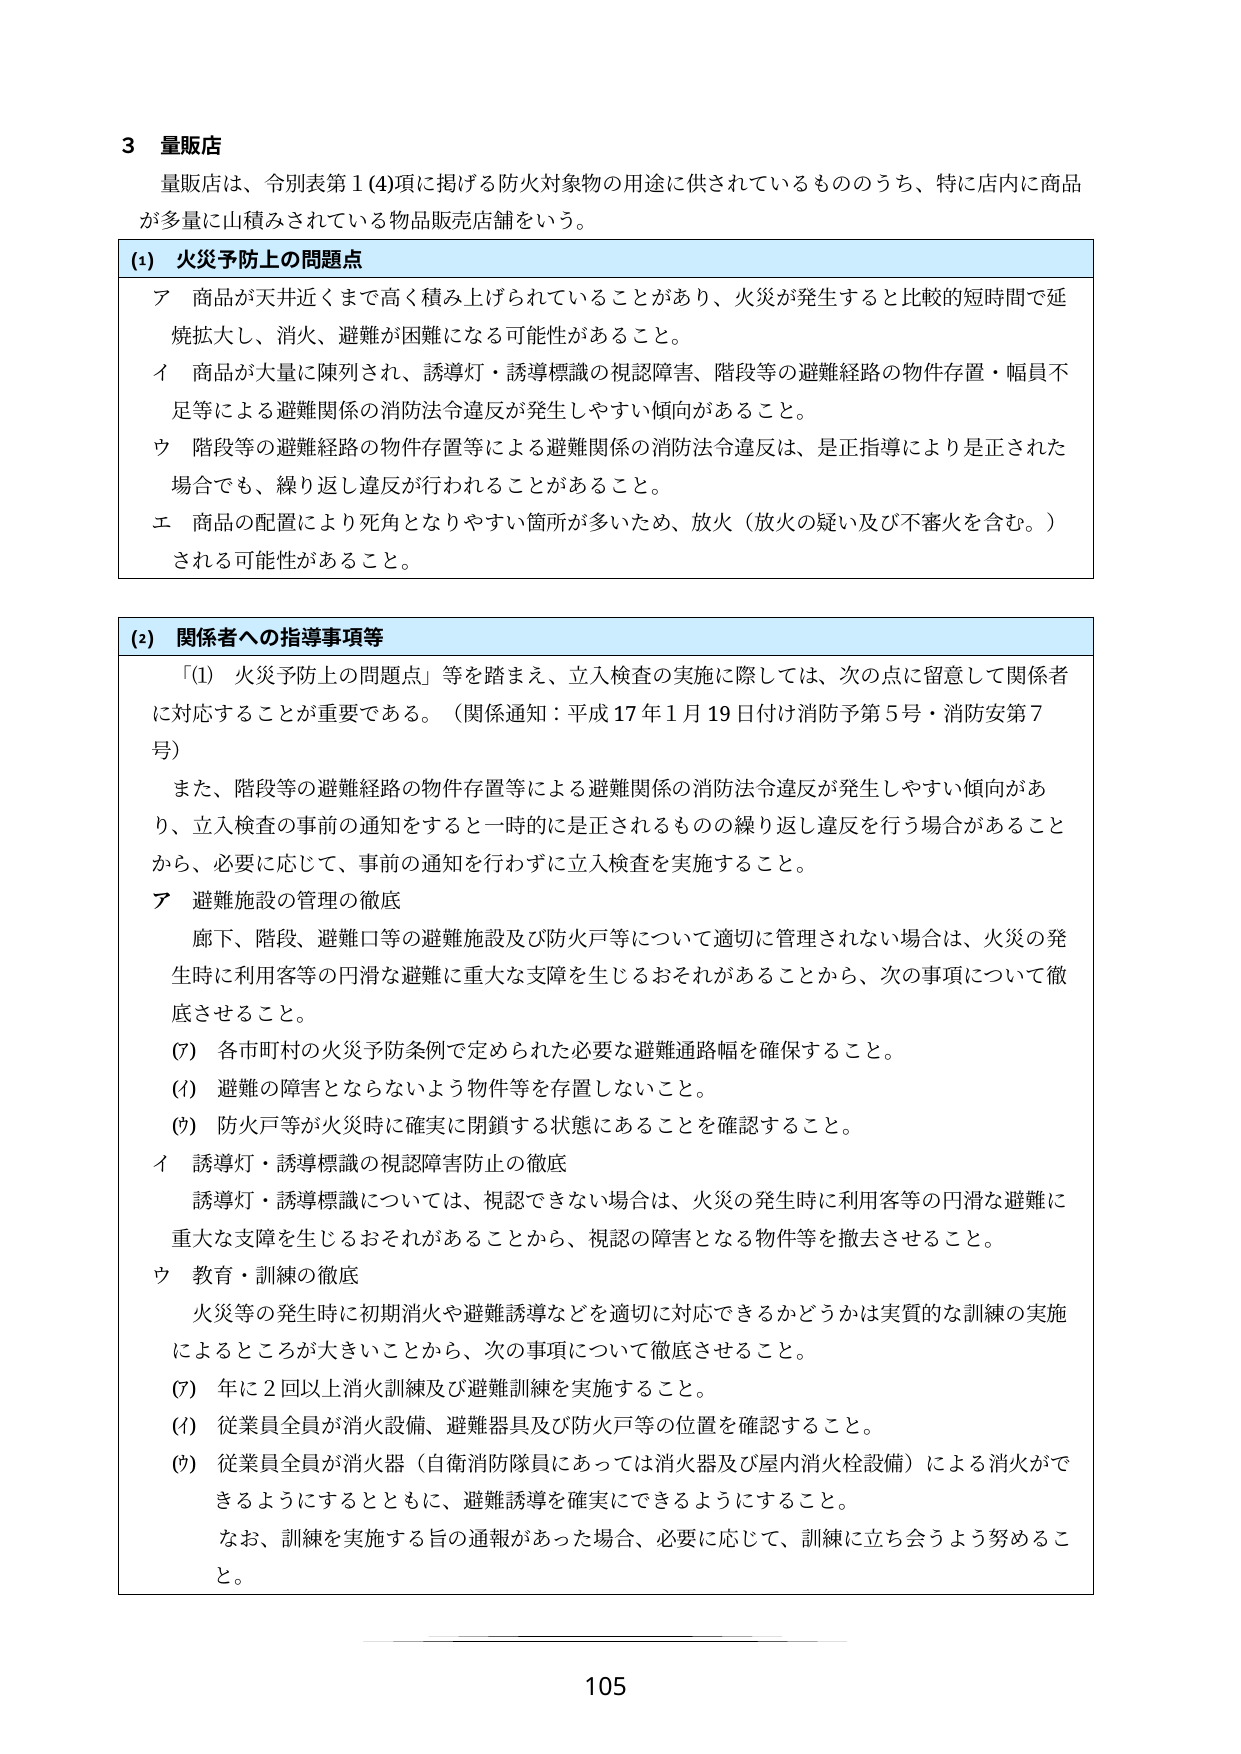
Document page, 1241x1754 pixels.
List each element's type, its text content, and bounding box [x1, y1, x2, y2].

text ３ 量販店 [118, 126, 1092, 163]
table_cell ア 商品が天井近くまで高く積み上げられていることがあり、火災が発生すると比較的短時間で延焼拡大し、消火、避難が困難になる可能性があること。 イ 商品が大量に陳列され、誘導灯・誘導標識の視認障害、階段等の避難経路の物件存置・幅員不足等による避難関係の消防法令違反が発生しやすい傾向があること。 ウ 階段等の避難経路の物件存置等による避難関係の消防法令違反は、是正指導により是正された場合でも、繰り返し違反が行われることがあること。 エ 商品の配置により死角となりやすい箇所が多いため、放火（放火の疑い及び不審火を含む。）される可能性があること。 [119, 278, 1093, 578]
text 量販店は、令別表第１(4)項に掲げる防火対象物の用途に供されているもののうち、特に店内に商品が多量に山積みされている物品販売店舗をいう。 [118, 163, 1092, 238]
table_header ⑵ 関係者への指導事項等 [119, 618, 1093, 655]
table_header ⑴ 火災予防上の問題点 [119, 240, 1093, 277]
